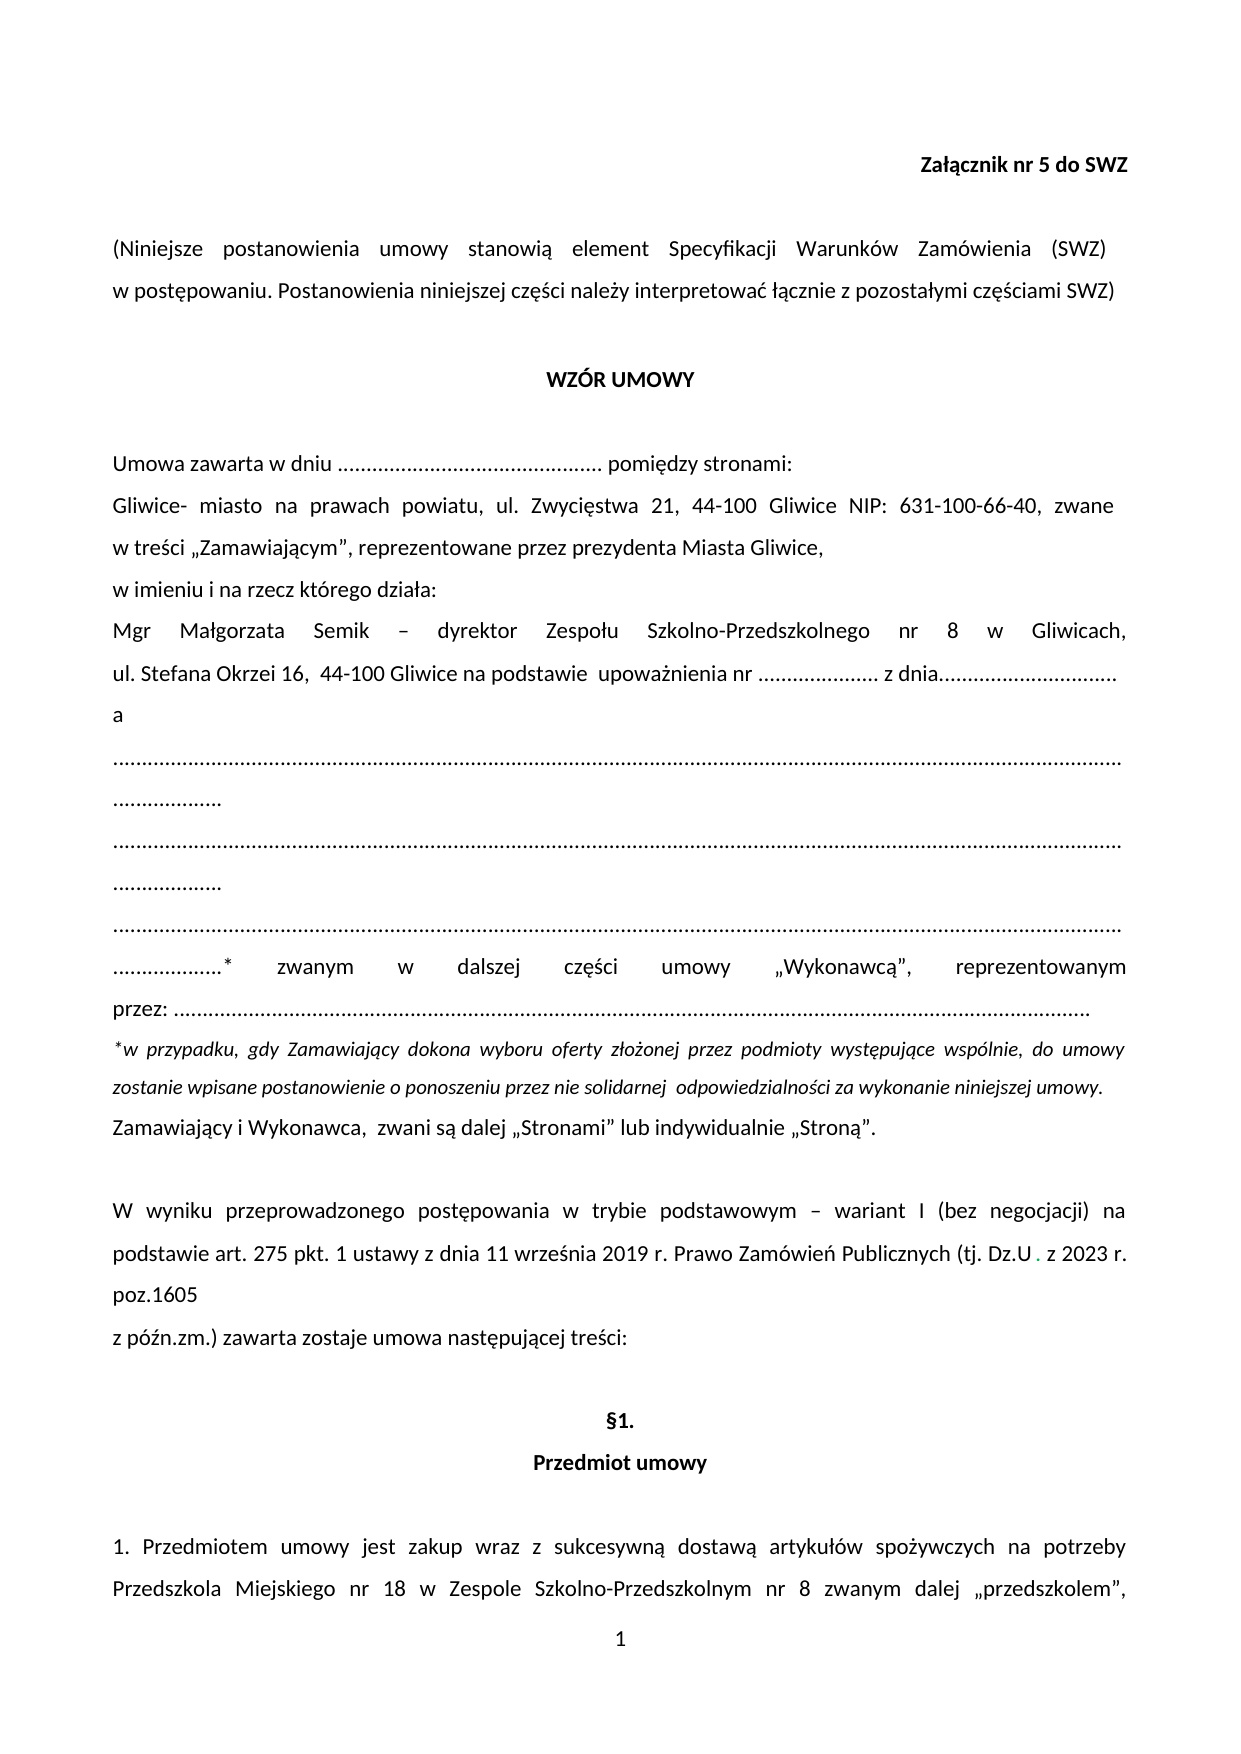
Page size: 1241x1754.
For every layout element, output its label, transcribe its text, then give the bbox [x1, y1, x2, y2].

text .................................................................................................................................................................................................. [112, 827, 1128, 897]
text Przedmiot umowy [112, 1448, 1128, 1477]
text w imieniu i na rzecz którego działa: [112, 575, 1128, 603]
text .................................................................................................................................................................................................. [112, 743, 1128, 813]
text (Niniejsze postanowienia umowy stanowią element Specyfikacji Warunków Zamówienia (SWZ) w postępowaniu. Postanowienia niniejszej części należy interpretować łącznie z pozostałymi częściami SWZ) [112, 234, 1128, 304]
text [112, 1532, 1128, 1602]
text ..................................................................................................................................................................................................* zwanym w dalszej części umowy „Wykonawcą”, reprezentowanym przez: ............................................................................................................................................................... [112, 911, 1128, 1022]
text Zamawiający i Wykonawca, zwani są dalej „Stronami” lub indywidualnie „Stroną”. [112, 1113, 1128, 1141]
text Umowa zawarta w dniu .............................................. pomiędzy stronami: [112, 449, 1128, 477]
text *w przypadku, gdy Zamawiający dokona wyboru oferty złożonej przez podmioty występujące wspólnie, do umowy zostanie wpisane postanowienie o ponoszeniu przez nie solidarnej odpowiedzialności za wykonanie niniejszej umowy. [112, 1036, 1128, 1100]
text a [112, 701, 1128, 729]
text Gliwice- miasto na prawach powiatu, ul. Zwycięstwa 21, 44-100 Gliwice NIP: 631-100-66-40, zwane w treści „Zamawiającym”, reprezentowane przez prezydenta Miasta Gliwice, [112, 491, 1128, 561]
text WZÓR UMOWY [112, 365, 1128, 393]
text Załącznik nr 5 do SWZ [112, 150, 1128, 178]
text Mgr Małgorzata Semik – dyrektor Zespołu Szkolno-Przedszkolnego nr 8 w Gliwicach, ul. Stefana Okrzei 16, 44-100 Gliwice na podstawie upoważnienia nr ..................... z dnia............................... [112, 617, 1128, 687]
text W wyniku przeprowadzonego postępowania w trybie podstawowym – wariant I (bez negocjacji) na podstawie art. 275 pkt. 1 ustawy z dnia 11 września 2019 r. Prawo Zamówień Publicznych (tj. Dz.U. z 2023 r. poz.1605 z późn.zm.) zawarta zostaje umowa następującej treści: [112, 1197, 1128, 1351]
text §1. [112, 1407, 1128, 1434]
